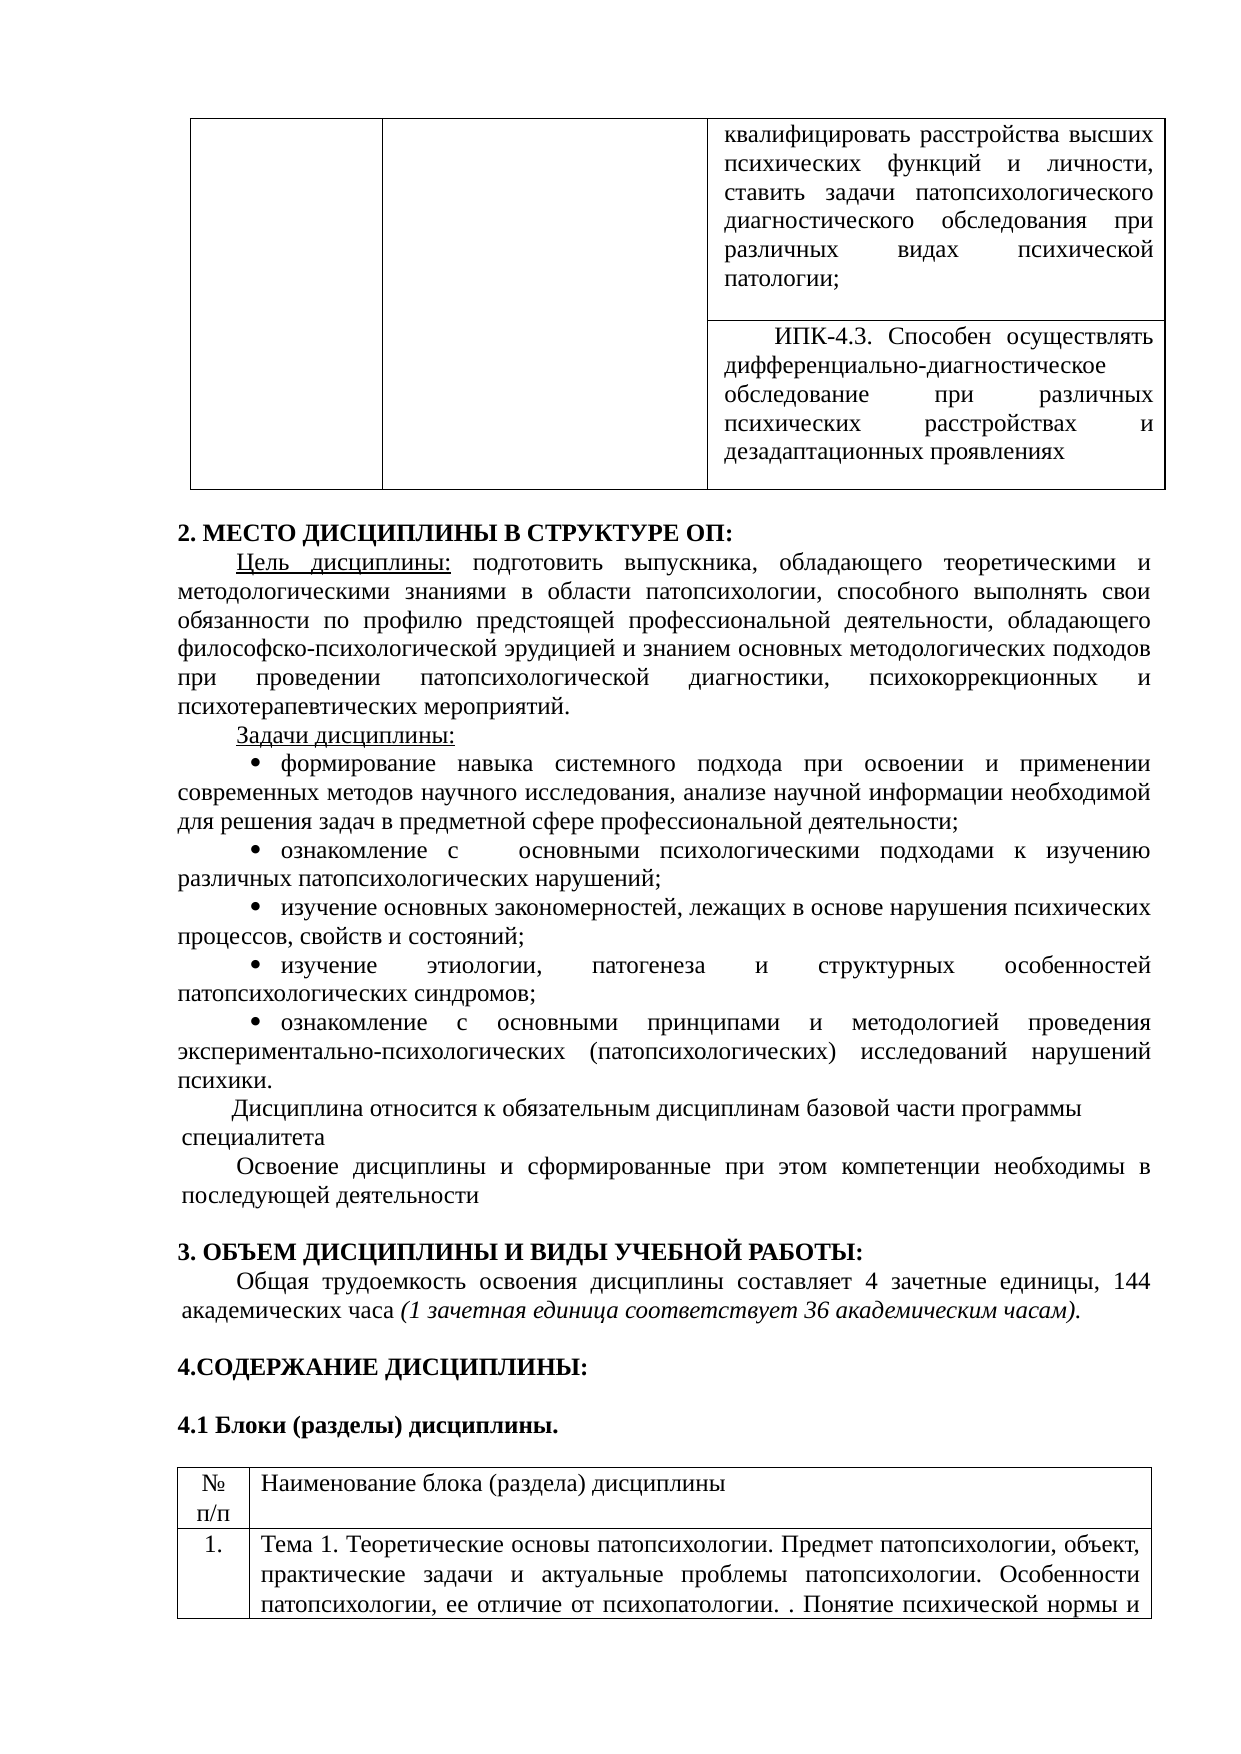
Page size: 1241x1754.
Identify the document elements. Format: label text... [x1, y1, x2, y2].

list ознакомление с основными принципами и методологией проведения экспериментально-психологических (патопсихологических) исследований нарушений психики. [177, 1007, 1152, 1093]
text Общая трудоемкость освоения дисциплины составляет 4 зачетные единицы, 144 академических часа (1 зачетная единица соответствует 36 академическим часам). [181, 1266, 1152, 1323]
text Дисциплина относится к обязательным дисциплинам базовой части программы специалитета [181, 1093, 1152, 1151]
list формирование навыка системного подхода при освоении и применении современных методов научного исследования, анализе научной информации необходимой для решения задач в предметной сфере профессиональной деятельности; [177, 748, 1152, 835]
list изучение основных закономерностей, лежащих в основе нарушения психических процессов, свойств и состояний; [177, 892, 1152, 950]
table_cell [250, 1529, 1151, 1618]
text 4.СОДЕРЖАНИЕ ДИСЦИПЛИНЫ: [177, 1352, 1152, 1381]
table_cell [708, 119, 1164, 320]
text Освоение дисциплины и сформированные при этом компетенции необходимы в последующей деятельности [181, 1151, 1152, 1208]
text Задачи дисциплины: [177, 720, 1152, 748]
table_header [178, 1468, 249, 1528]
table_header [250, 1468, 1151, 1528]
list изучение этиологии, патогенеза и структурных особенностей патопсихологических синдромов; [177, 950, 1152, 1007]
text 3. Объем дисциплины и виды учебной работы: [177, 1237, 1152, 1266]
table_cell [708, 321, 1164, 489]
text 2. Место дисциплины в структуре ОП: [177, 518, 1152, 547]
list ознакомление с основными психологическими подходами к изучению различных патопсихологических нарушений; [177, 835, 1152, 892]
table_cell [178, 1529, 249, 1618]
text Цель дисциплины: подготовить выпускника, обладающего теоретическими и методологическими знаниями в области патопсихологии, способного выполнять свои обязанности по профилю предстоящей профессиональной деятельности, обладающего философско-психологической эрудицией и знанием основных методологических подходов при проведении патопсихологической диагностики, психокоррекционных и психотерапевтических мероприятий. [177, 547, 1152, 720]
text 4.1 Блоки (разделы) дисциплины. [177, 1410, 1152, 1438]
